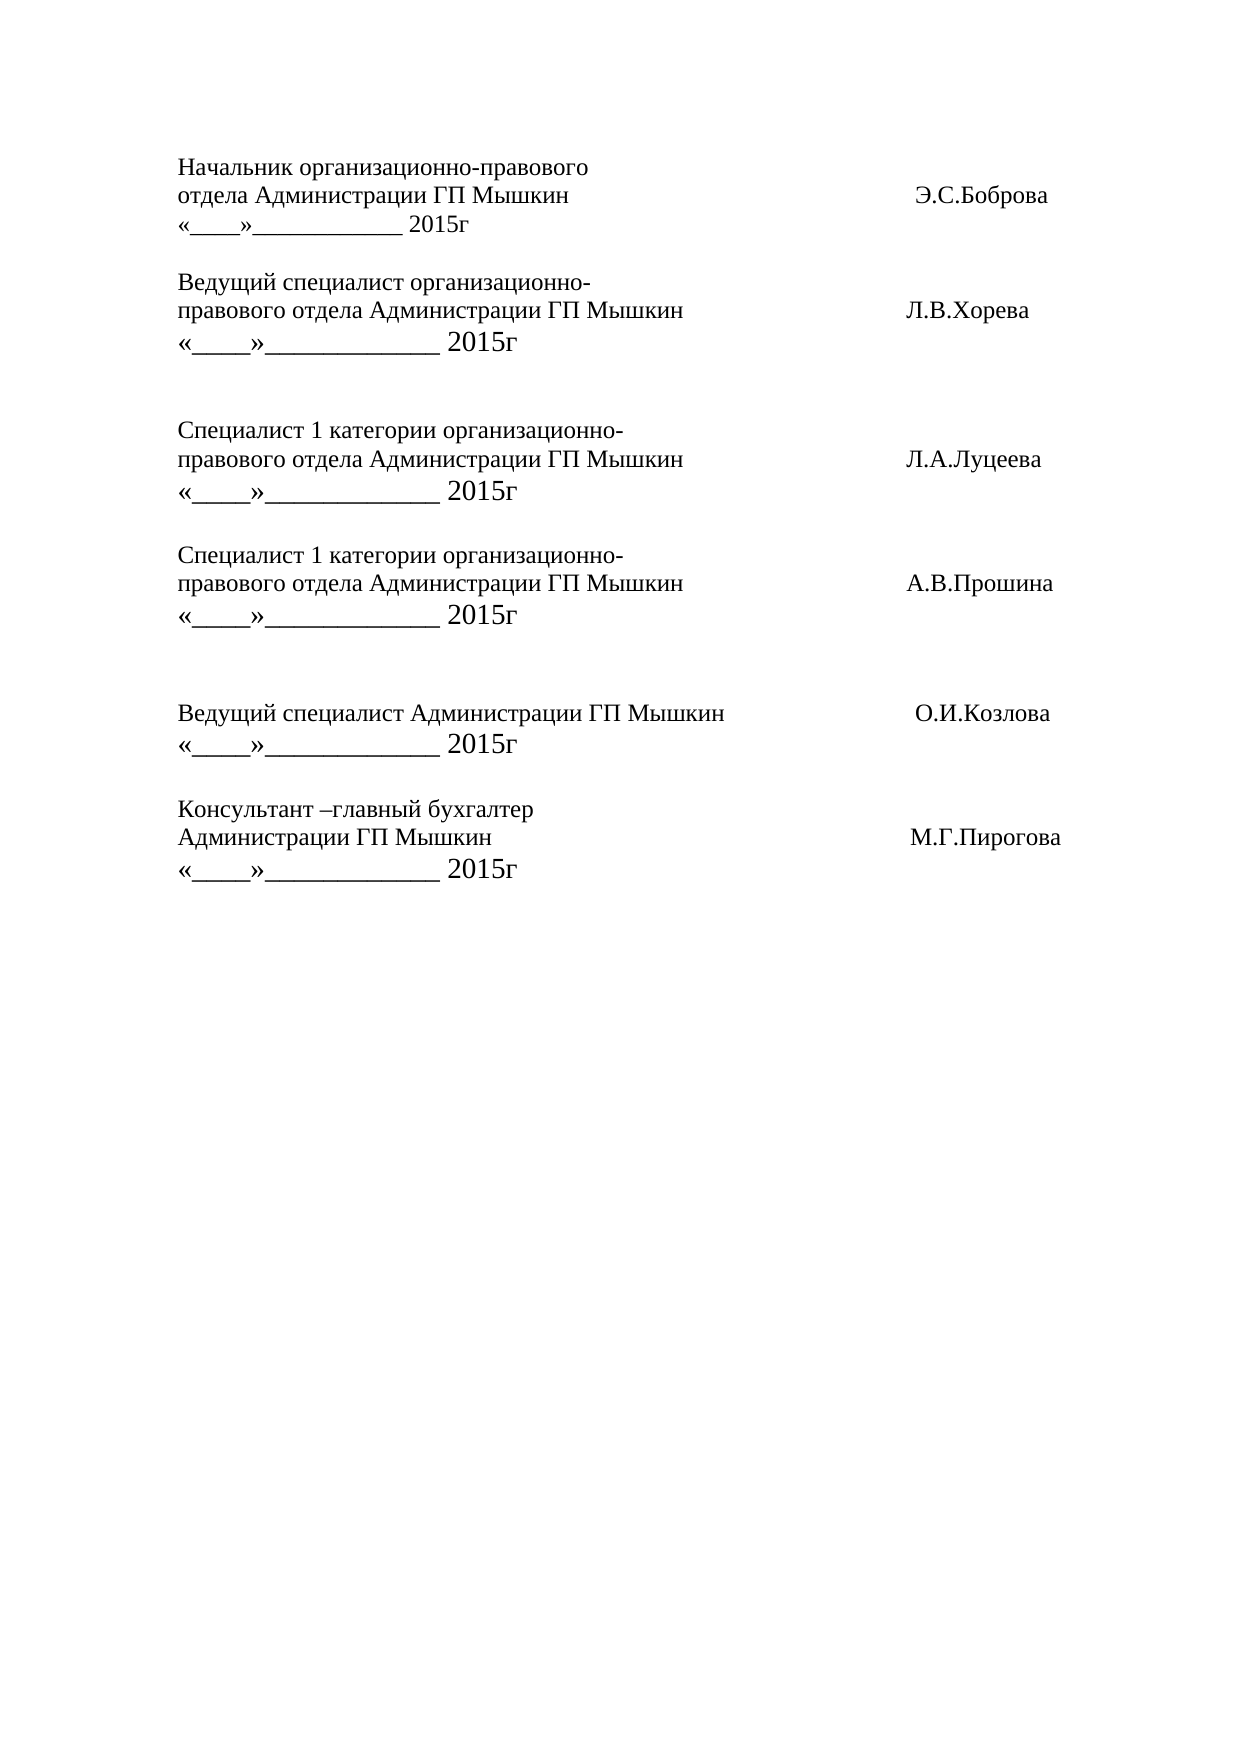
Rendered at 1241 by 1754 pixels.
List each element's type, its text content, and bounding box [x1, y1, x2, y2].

text Начальник организационно-правового [177, 152, 1152, 180]
text «____»____________ 2015г [177, 597, 1152, 631]
text правового отдела Администрации ГП Мышкин А.В.Прошина [177, 568, 1152, 597]
text «____»____________ 2015г [177, 324, 1152, 358]
text «____»____________ 2015г [177, 473, 1152, 506]
text Ведущий специалист Администрации ГП Мышкин О.И.Козлова [177, 698, 1152, 727]
text правового отдела Администрации ГП Мышкин Л.А.Луцеева [177, 444, 1152, 473]
text Специалист 1 категории организационно- [177, 415, 1152, 444]
text «____»____________ 2015г [177, 209, 1152, 238]
text Специалист 1 категории организационно- [177, 540, 1152, 568]
text «____»____________ 2015г [177, 727, 1152, 760]
text Администрации ГП Мышкин М.Г.Пирогова [177, 822, 1152, 851]
text правового отдела Администрации ГП Мышкин Л.В.Хорева [177, 295, 1152, 324]
text Консультант –главный бухгалтер [177, 794, 1152, 822]
text «____»____________ 2015г [177, 851, 1152, 885]
text отдела Администрации ГП Мышкин Э.С.Боброва [177, 180, 1152, 209]
text Ведущий специалист организационно- [177, 267, 1152, 295]
